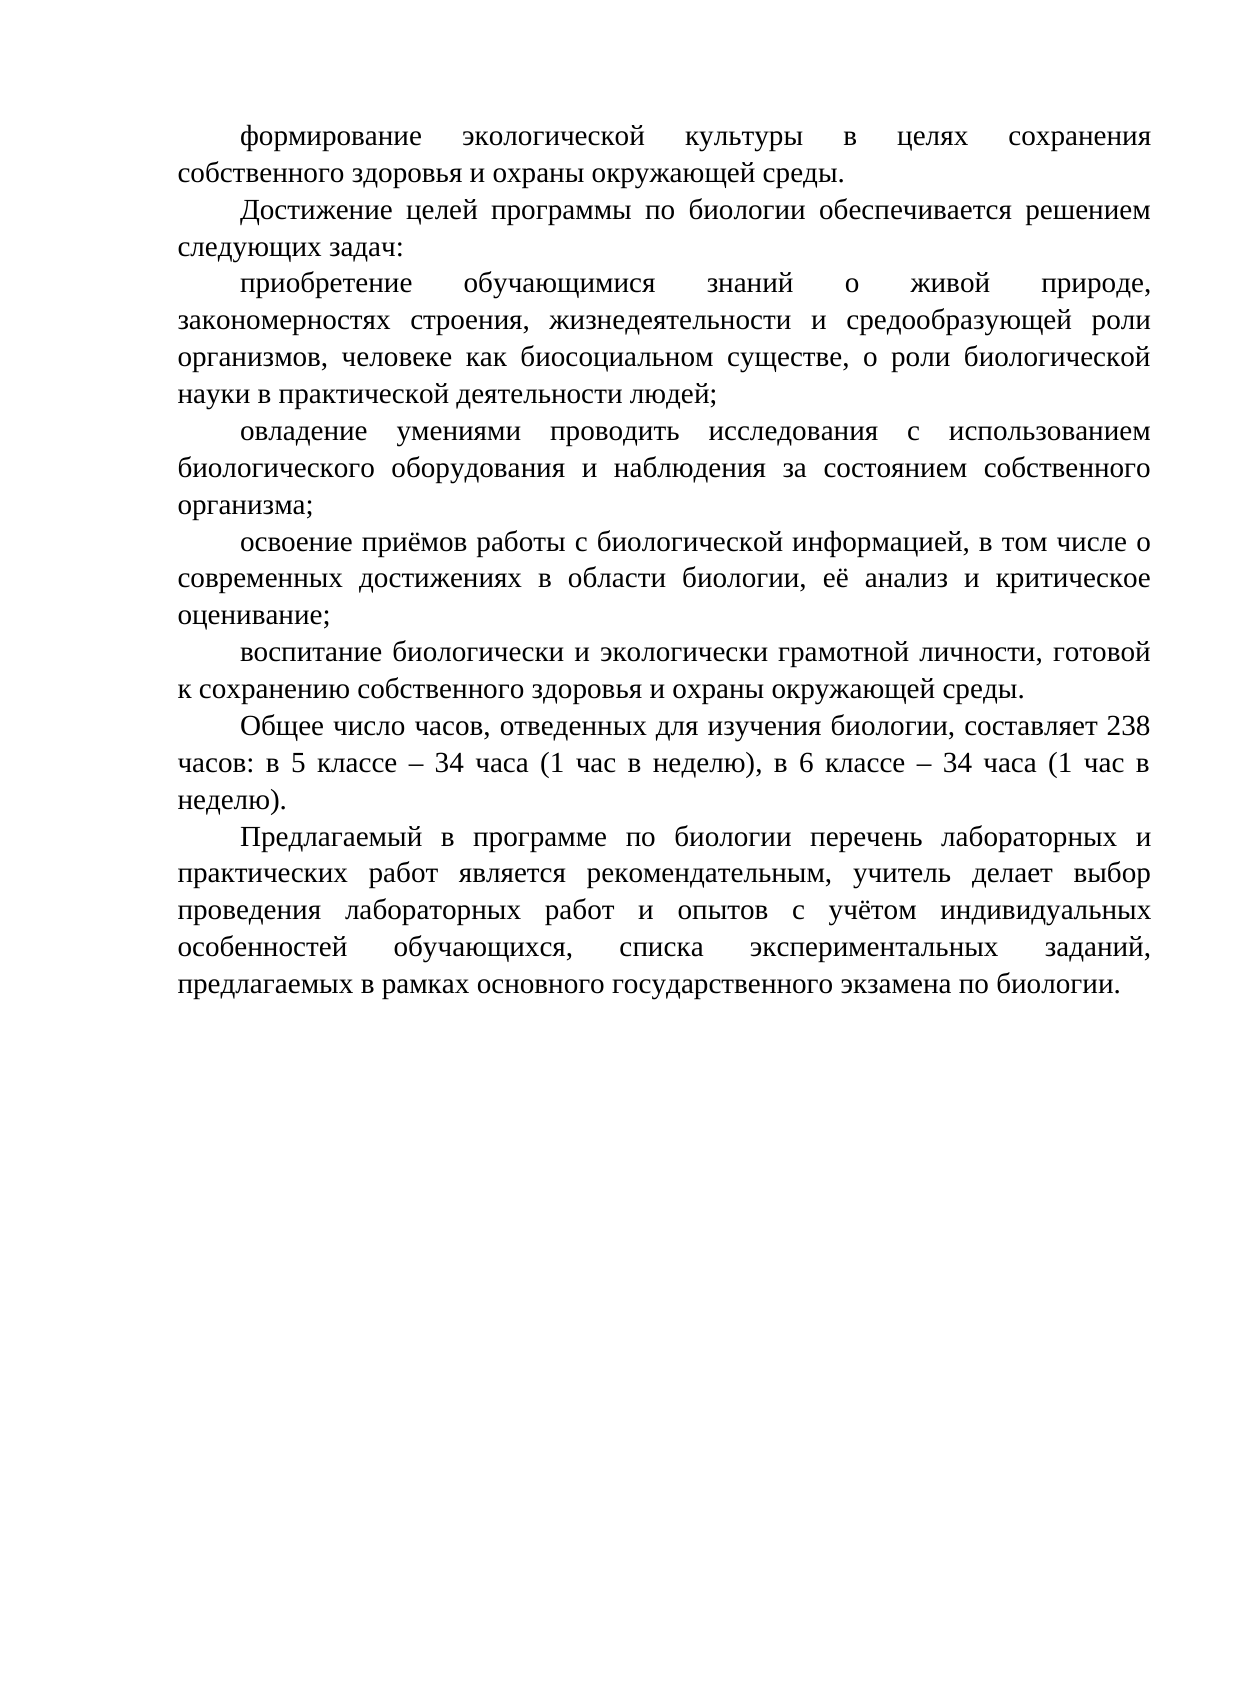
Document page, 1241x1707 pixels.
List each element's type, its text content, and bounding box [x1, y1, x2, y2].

text Достижение целей программы по биологии обеспечивается решением следующих задач: [177, 192, 1152, 262]
text ‌Общее число часов, отведенных для изучения биологии, составляет 238 часов: в 5 классе – 34 часа (1 час в неделю), в 6 классе – 34 часа (1 час в неделю).‌‌ [177, 708, 1152, 815]
text приобретение обучающимися знаний о живой природе, закономерностях строения, жизнедеятельности и средообразующей роли организмов, человеке как биосоциальном существе, о роли биологической науки в практической деятельности людей; [177, 266, 1152, 410]
text формирование экологической культуры в целях сохранения собственного здоровья и охраны окружающей среды. [177, 118, 1152, 188]
text Предлагаемый в программе по биологии перечень лабораторных и практических работ является рекомендательным, учитель делает выбор проведения лабораторных работ и опытов с учётом индивидуальных особенностей обучающихся, списка экспериментальных заданий, предлагаемых в рамках основного государственного экзамена по биологии. [177, 819, 1152, 1000]
text овладение умениями проводить исследования с использованием биологического оборудования и наблюдения за состоянием собственного организма; [177, 413, 1152, 520]
text воспитание биологически и экологически грамотной личности, готовой к сохранению собственного здоровья и охраны окружающей среды. [177, 634, 1152, 705]
text освоение приёмов работы с биологической информацией, в том числе о современных достижениях в области биологии, её анализ и критическое оценивание; [177, 524, 1152, 631]
